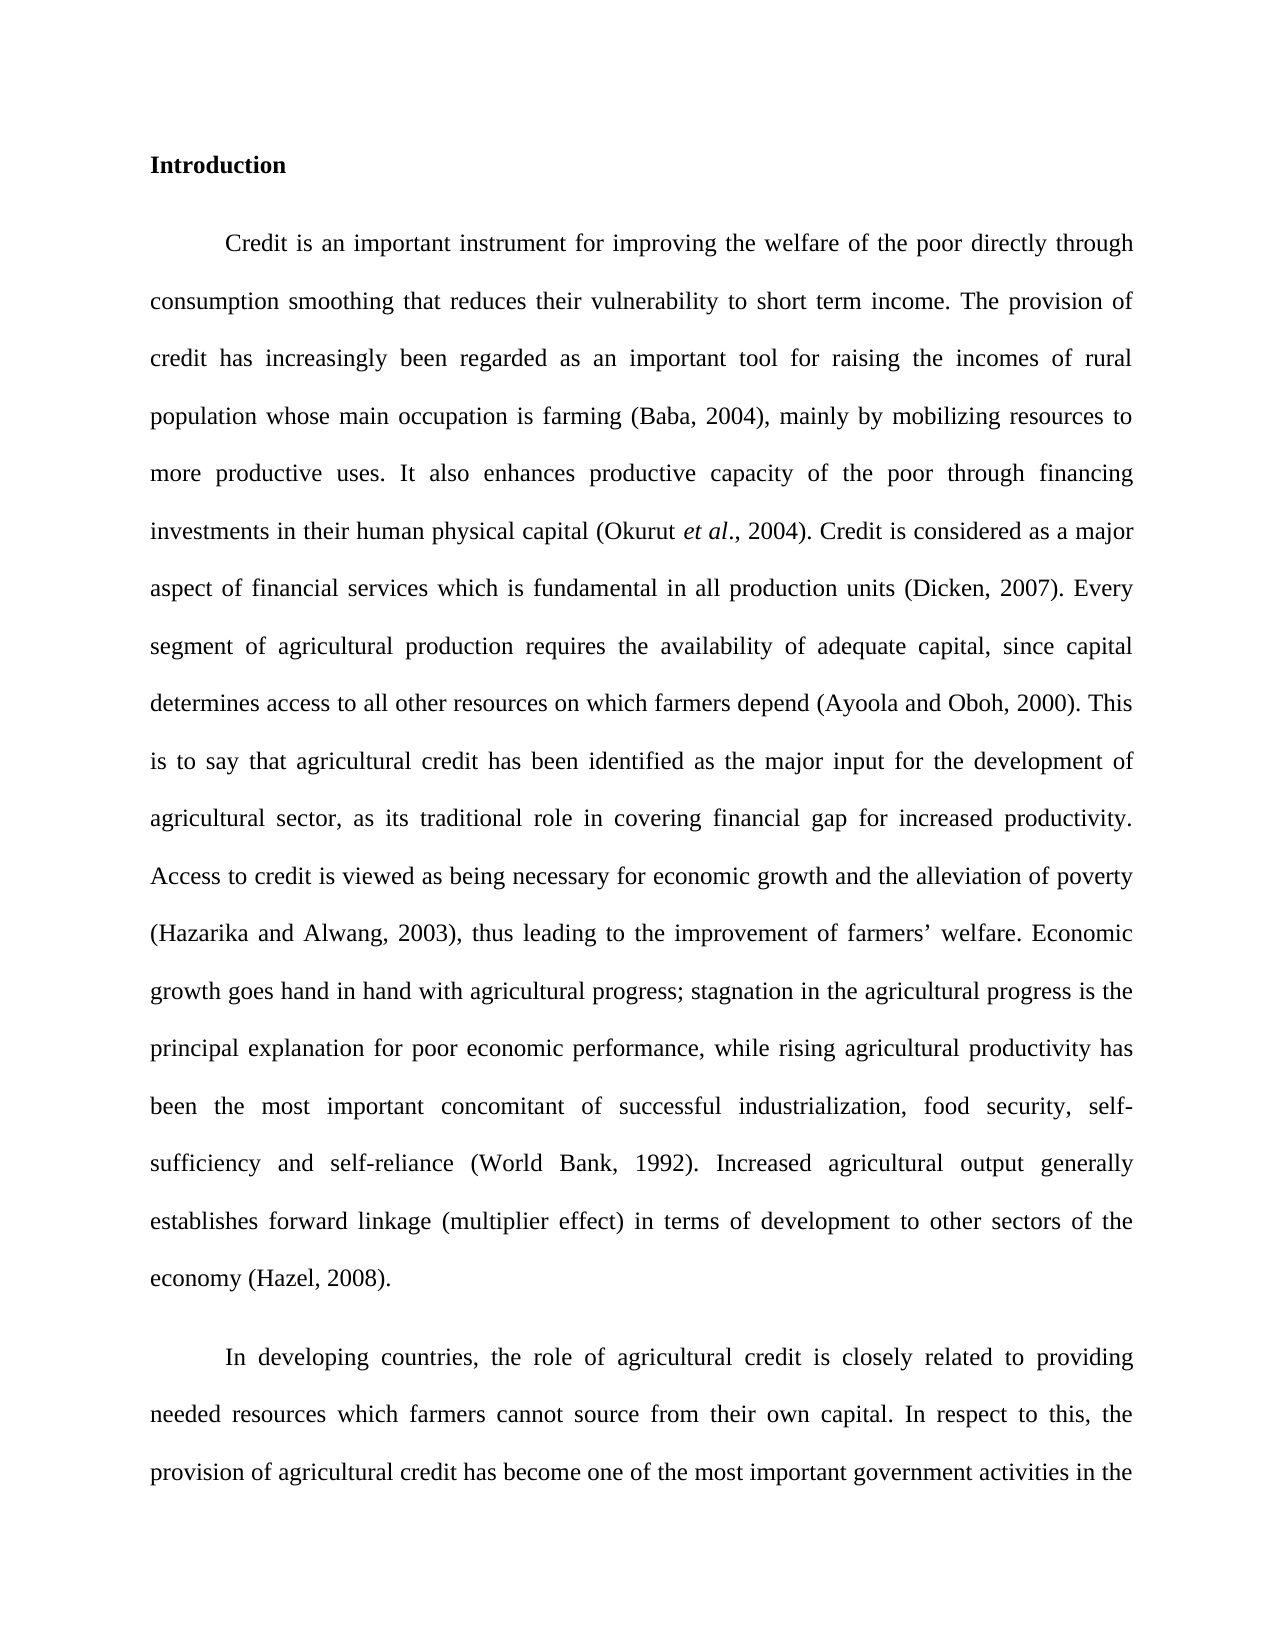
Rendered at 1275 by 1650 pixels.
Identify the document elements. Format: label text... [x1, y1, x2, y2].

text Credit is an important instrument for improving the welfare of the poor directly through consumption smoothing that reduces their vulnerability to short term income. The provision of credit has increasingly been regarded as an important tool for raising the incomes of rural population whose main occupation is farming (Baba, 2004), mainly by mobilizing resources to more productive uses. It also enhances productive capacity of the poor through financing investments in their human physical capital (Okurut et al., 2004). Credit is considered as a major aspect of financial services which is fundamental in all production units (Dicken, 2007). Every segment of agricultural production requires the availability of adequate capital, since capital determines access to all other resources on which farmers depend (Ayoola and Oboh, 2000). This is to say that agricultural credit has been identified as the major input for the development of agricultural sector, as its traditional role in covering financial gap for increased productivity. Access to credit is viewed as being necessary for economic growth and the alleviation of poverty (Hazarika and Alwang, 2003), thus leading to the improvement of farmers’ welfare. Economic growth goes hand in hand with agricultural progress; stagnation in the agricultural progress is the principal explanation for poor economic performance, while rising agricultural productivity has been the most important concomitant of successful industrialization, food security, self-sufficiency and self-reliance (World Bank, 1992). Increased agricultural output generally establishes forward linkage (multiplier effect) in terms of development to other sectors of the economy (Hazel, 2008). [150, 228, 1134, 1292]
text Introduction [150, 150, 1134, 179]
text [150, 1342, 1134, 1485]
